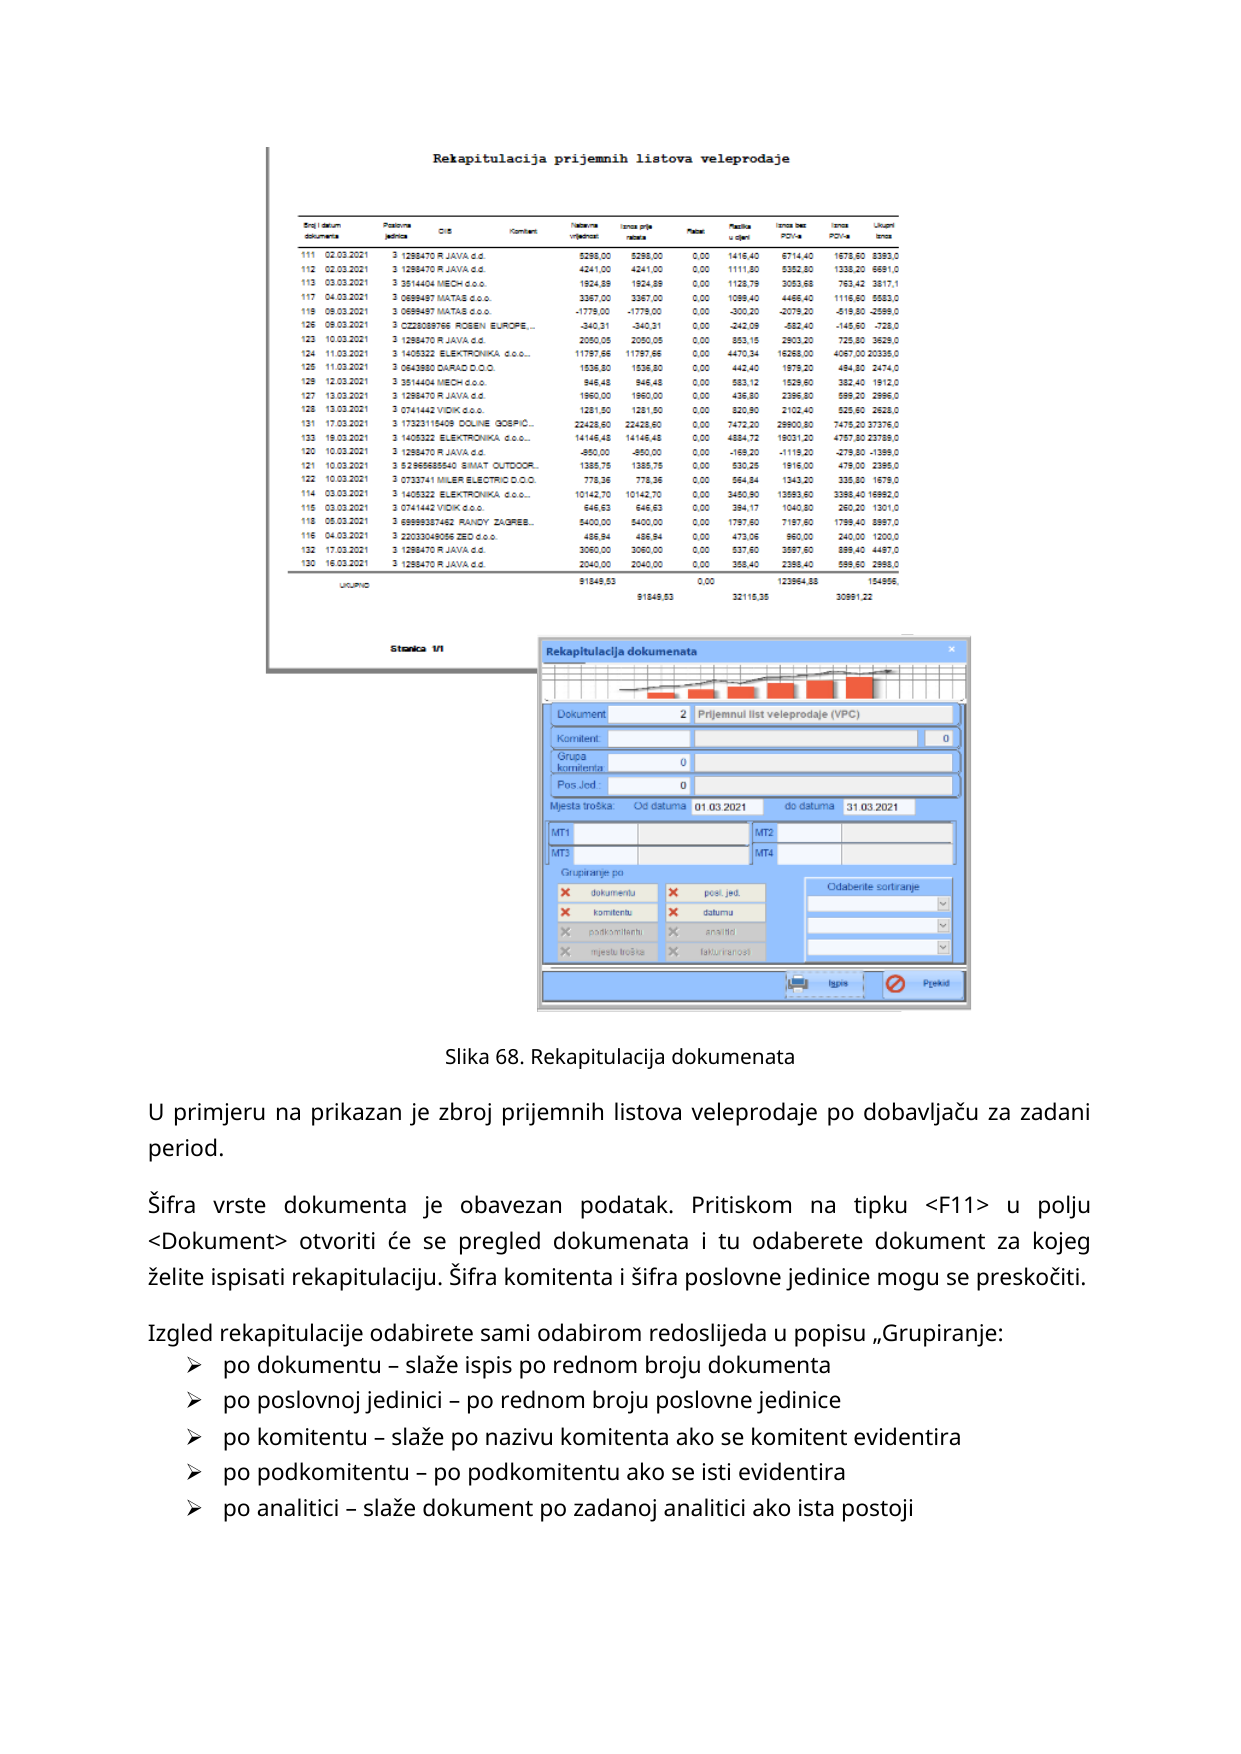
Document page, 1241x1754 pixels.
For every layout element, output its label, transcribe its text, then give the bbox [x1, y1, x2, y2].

text U primjeru na prikazan je zbroj prijemnih listova veleprodaje po dobavljaču za zadani period. [148, 1096, 1093, 1163]
list po podkomitentu – po podkomitentu ako se isti evidentira [185, 1456, 1093, 1488]
picture [265, 147, 975, 1018]
list po poslovnoj jedinici – po rednom broju poslovne jedinice [185, 1384, 1093, 1416]
list po komitentu – slaže po nazivu komitenta ako se komitent evidentira [185, 1420, 1093, 1452]
text Šifra vrste dokumenta je obavezan podatak. Pritiskom na tipku <F11> u polju <Dokument> otvoriti će se pregled dokumenata i tu odaberete dokument za kojeg želite ispisati rekapitulaciju. Šifra komitenta i šifra poslovne jedinice mogu se preskočiti. [148, 1189, 1093, 1292]
list po dokumentu – slaže ispis po rednom broju dokumenta [185, 1348, 1093, 1380]
text Izgled rekapitulacije odabirete sami odabirom redoslijeda u popisu „Grupiranje: [148, 1317, 1093, 1348]
list po analitici – slaže dokument po zadanoj analitici ako ista postoji [185, 1492, 1093, 1523]
